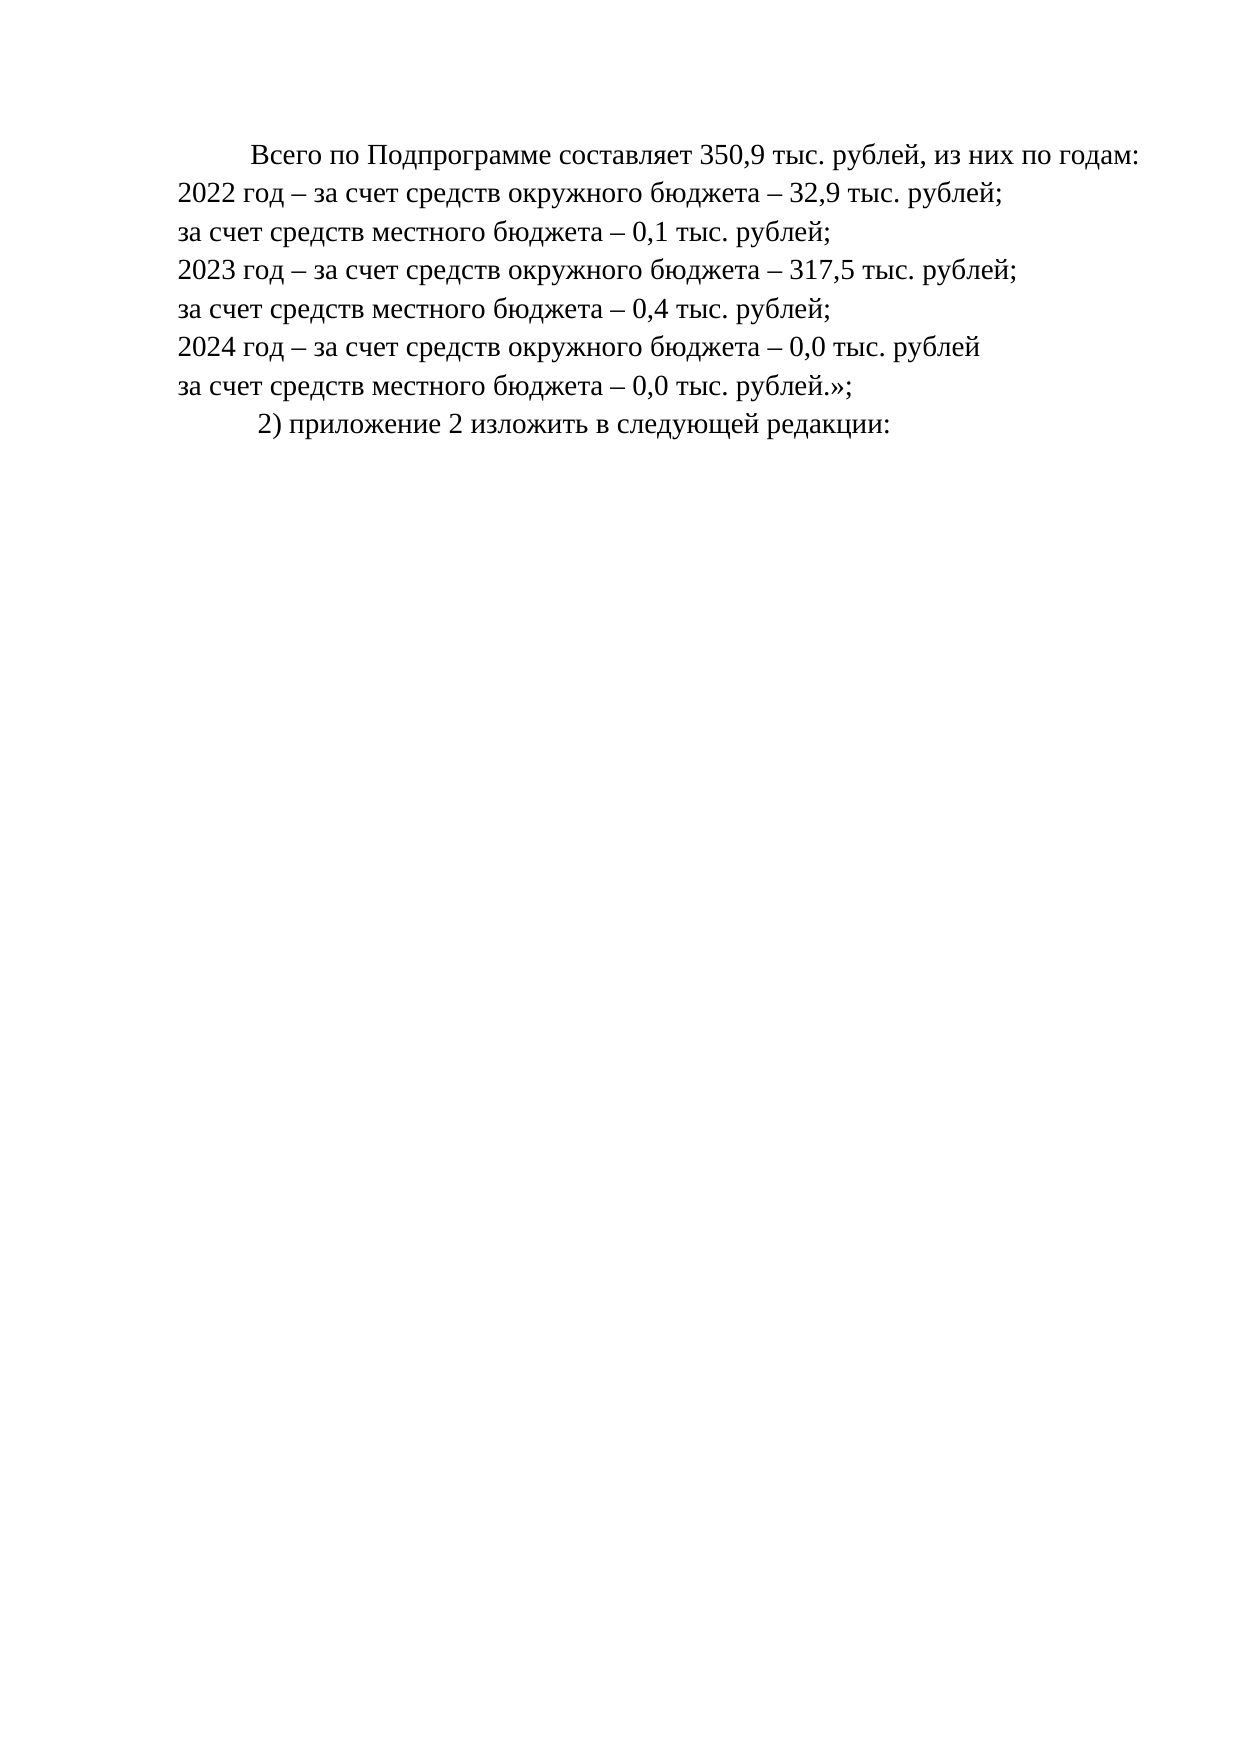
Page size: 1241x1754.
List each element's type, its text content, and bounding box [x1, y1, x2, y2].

text 2024 год – за счет средств окружного бюджета – 0,0 тыс. рублей [177, 329, 1152, 363]
text за счет средств местного бюджета – 0,4 тыс. рублей; [177, 291, 1152, 324]
text за счет средств местного бюджета – 0,0 тыс. рублей.»; [177, 368, 1152, 402]
text за счет средств местного бюджета – 0,1 тыс. рублей; [177, 214, 1152, 247]
text 2023 год – за счет средств окружного бюджета – 317,5 тыс. рублей; [177, 252, 1152, 286]
text Всего по Подпрограмме составляет 350,9 тыс. рублей, из них по годам: [177, 137, 1152, 170]
text 2) приложение 2 изложить в следующей редакции: [177, 407, 1152, 440]
text 2022 год – за счет средств окружного бюджета – 32,9 тыс. рублей; [177, 175, 1152, 209]
